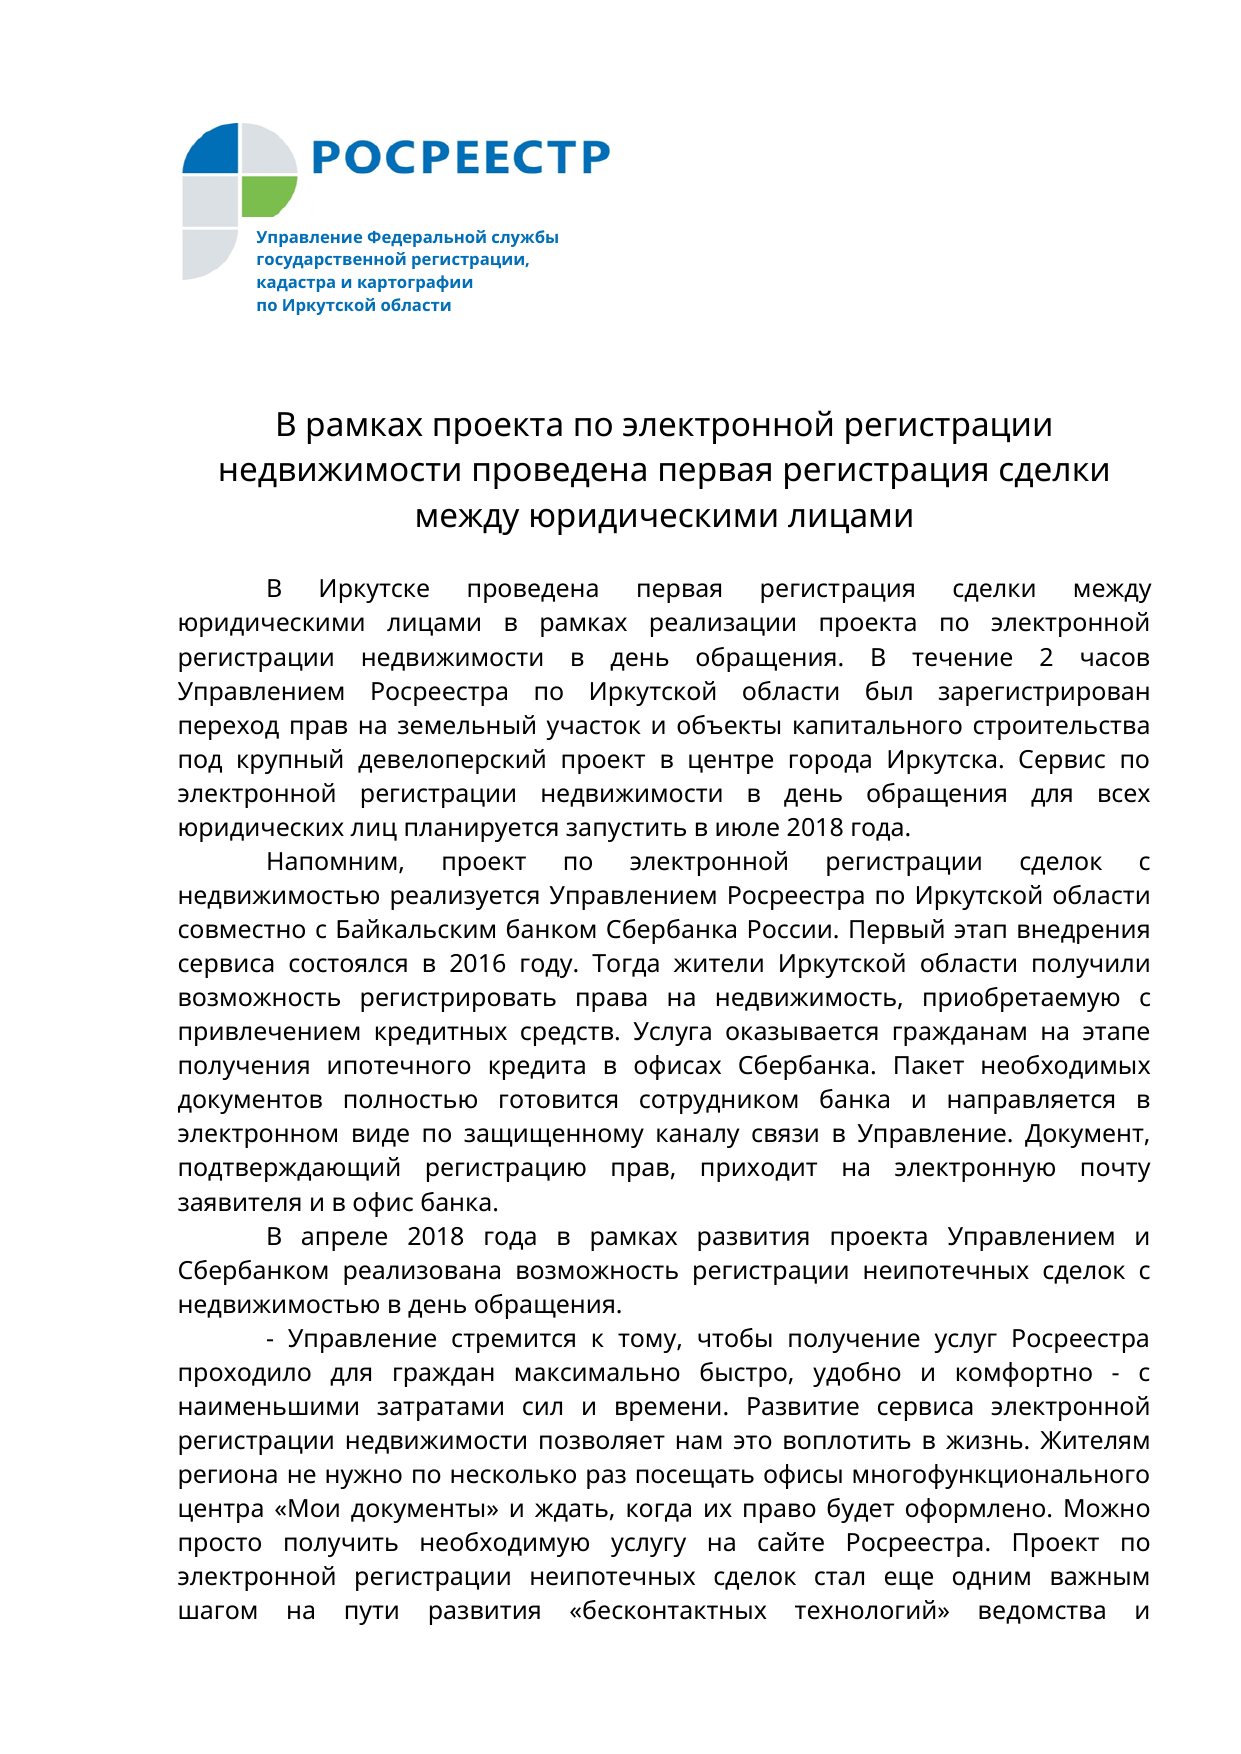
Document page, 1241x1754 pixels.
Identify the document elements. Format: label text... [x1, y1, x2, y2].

text В Иркутске проведена первая регистрация сделки между юридическими лицами в рамках реализации проекта по электронной регистрации недвижимости в день обращения. В течение 2 часов Управлением Росреестра по Иркутской области был зарегистрирован переход прав на земельный участок и объекты капитального строительства под крупный девелоперский проект в центре города Иркутска. Сервис по электронной регистрации недвижимости в день обращения для всех юридических лиц планируется запустить в июле 2018 года. [177, 571, 1152, 843]
text В апреле 2018 года в рамках развития проекта Управлением и Сбербанком реализована возможность регистрации неипотечных сделок с недвижимостью в день обращения. [177, 1218, 1152, 1320]
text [177, 1320, 1152, 1627]
text В рамках проекта по электронной регистрации недвижимости проведена первая регистрация сделки между юридическими лицами [177, 401, 1152, 537]
picture [177, 118, 614, 290]
text Напомним, проект по электронной регистрации сделок с недвижимостью реализуется Управлением Росреестра по Иркутской области совместно с Байкальским банком Сбербанка России. Первый этап внедрения сервиса состоялся в 2016 году. Тогда жители Иркутской области получили возможность регистрировать права на недвижимость, приобретаемую с привлечением кредитных средств. Услуга оказывается гражданам на этапе получения ипотечного кредита в офисах Сбербанка. Пакет необходимых документов полностью готовится сотрудником банка и направляется в электронном виде по защищенному каналу связи в Управление. Документ, подтверждающий регистрацию прав, приходит на электронную почту заявителя и в офис банка. [177, 843, 1152, 1218]
